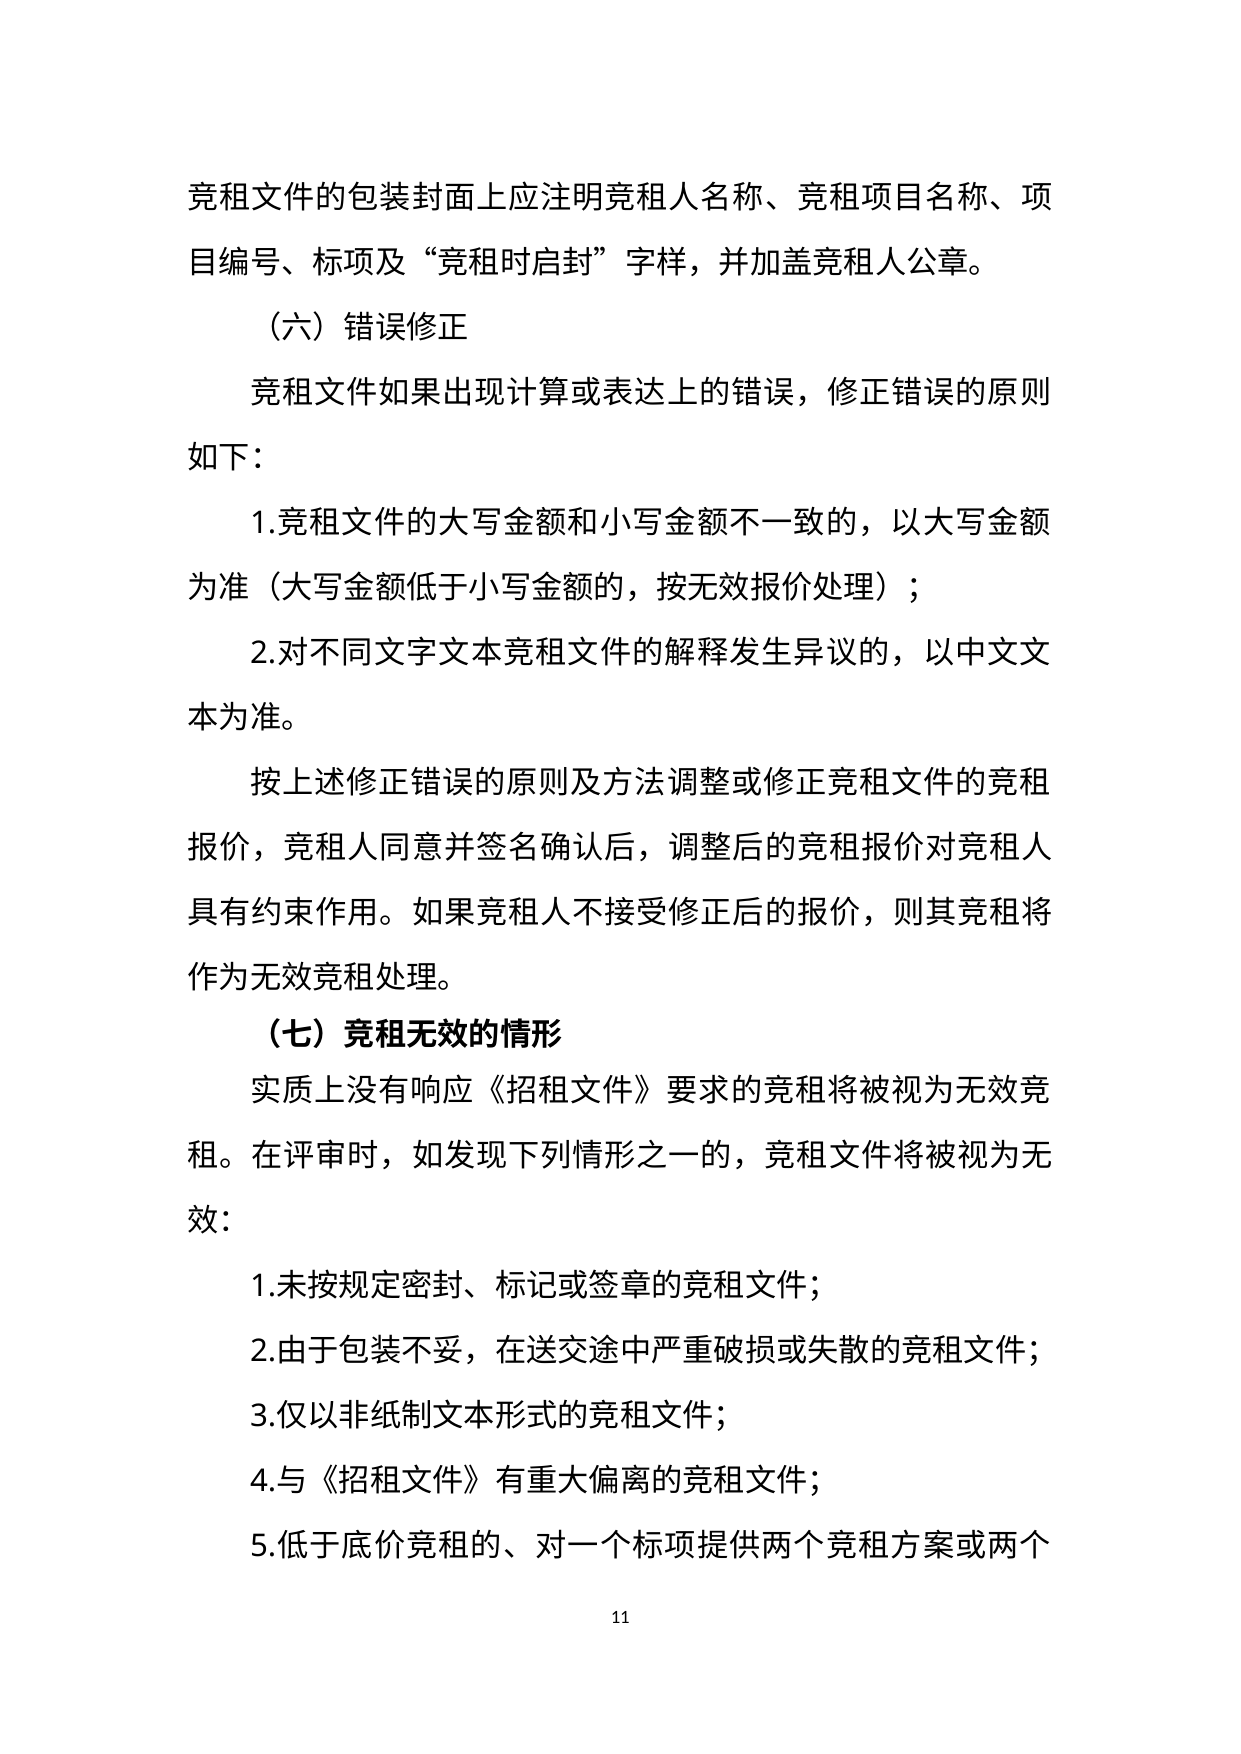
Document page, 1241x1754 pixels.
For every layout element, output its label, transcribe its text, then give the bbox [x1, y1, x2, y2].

text 1.未按规定密封、标记或签章的竞租文件； [187, 1250, 1053, 1315]
text 4.与《招租文件》有重大偏离的竞租文件； [187, 1445, 1053, 1510]
text 2.对不同文字文本竞租文件的解释发生异议的，以中文文本为准。 [187, 617, 1053, 747]
text 按上述修正错误的原则及方法调整或修正竞租文件的竞租报价，竞租人同意并签名确认后，调整后的竞租报价对竞租人具有约束作用。如果竞租人不接受修正后的报价，则其竞租将作为无效竞租处理。 [187, 747, 1053, 1007]
text （六）错误修正 [187, 292, 1053, 357]
text 1.竞租文件的大写金额和小写金额不一致的，以大写金额为准（大写金额低于小写金额的，按无效报价处理）； [187, 487, 1053, 617]
text 实质上没有响应《招租文件》要求的竞租将被视为无效竞租。在评审时，如发现下列情形之一的，竞租文件将被视为无效： [187, 1055, 1053, 1250]
text 竞租文件如果出现计算或表达上的错误，修正错误的原则如下： [187, 357, 1053, 487]
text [187, 162, 1053, 292]
text 2.由于包装不妥，在送交途中严重破损或失散的竞租文件； [187, 1315, 1053, 1380]
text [187, 1510, 1053, 1575]
text 3.仅以非纸制文本形式的竞租文件； [187, 1380, 1053, 1445]
text （七）竞租无效的情形 [187, 1007, 1053, 1055]
